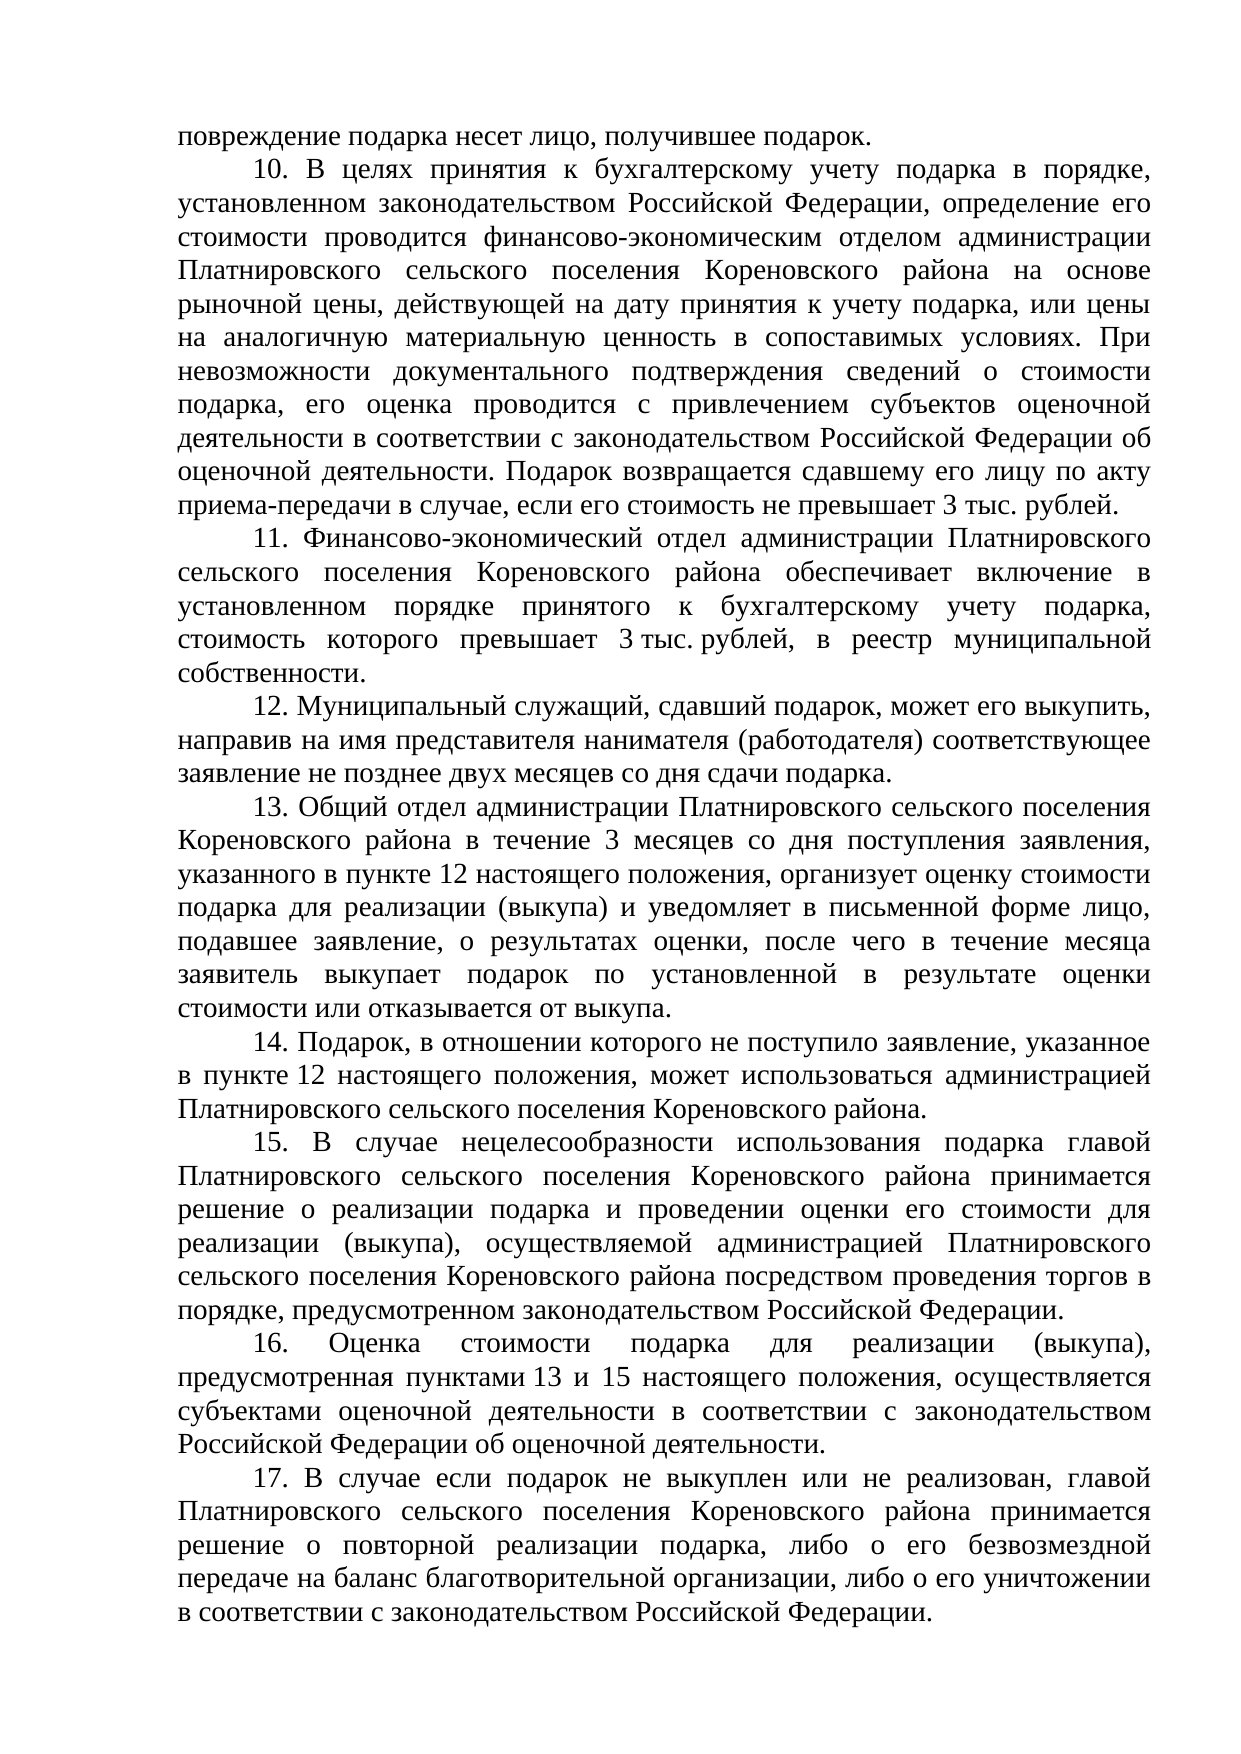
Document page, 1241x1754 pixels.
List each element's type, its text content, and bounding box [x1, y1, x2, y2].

text 10. В целях принятия к бухгалтерскому учету подарка в порядке, установленном законодательством Российской Федерации, определение его стоимости проводится финансово-экономическим отделом администрации Платнировского сельского поселения Кореновского района на основе рыночной цены, действующей на дату принятия к учету подарка, или цены на аналогичную материальную ценность в сопоставимых условиях. При невозможности документального подтверждения сведений о стоимости подарка, его оценка проводится с привлечением субъектов оценочной деятельности в соответствии с законодательством Российской Федерации об оценочной деятельности. Подарок возвращается сдавшему его лицу по акту приема-передачи в случае, если его стоимость не превышает 3 тыс. рублей. [177, 152, 1152, 521]
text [177, 118, 1152, 152]
text 14. Подарок, в отношении которого не поступило заявление, указанное в пункте 12 настоящего положения, может использоваться администрацией Платнировского сельского поселения Кореновского района. [177, 1024, 1152, 1124]
text 16. Оценка стоимости подарка для реализации (выкупа), предусмотренная пунктами 13 и 15 настоящего положения, осуществляется субъектами оценочной деятельности в соответствии с законодательством Российской Федерации об оценочной деятельности. [177, 1326, 1152, 1460]
text 17. В случае если подарок не выкуплен или не реализован, главой Платнировского сельского поселения Кореновского района принимается решение о повторной реализации подарка, либо о его безвозмездной передаче на баланс благотворительной организации, либо о его уничтожении в соответствии с законодательством Российской Федерации. [177, 1460, 1152, 1627]
text 12. Муниципальный служащий, сдавший подарок, может его выкупить, направив на имя представителя нанимателя (работодателя) соответствующее заявление не позднее двух месяцев со дня сдачи подарка. [177, 688, 1152, 789]
text 11. Финансово-экономический отдел администрации Платнировского сельского поселения Кореновского района обеспечивает включение в установленном порядке принятого к бухгалтерскому учету подарка, стоимость которого превышает 3 тыс. рублей, в реестр муниципальной собственности. [177, 521, 1152, 688]
text 13. Общий отдел администрации Платнировского сельского поселения Кореновского района в течение 3 месяцев со дня поступления заявления, указанного в пункте 12 настоящего положения, организует оценку стоимости подарка для реализации (выкупа) и уведомляет в письменной форме лицо, подавшее заявление, о результатах оценки, после чего в течение месяца заявитель выкупает подарок по установленной в результате оценки стоимости или отказывается от выкупа. [177, 789, 1152, 1024]
text 15. В случае нецелесообразности использования подарка главой Платнировского сельского поселения Кореновского района принимается решение о реализации подарка и проведении оценки его стоимости для реализации (выкупа), осуществляемой администрацией Платнировского сельского поселения Кореновского района посредством проведения торгов в порядке, предусмотренном законодательством Российской Федерации. [177, 1124, 1152, 1326]
